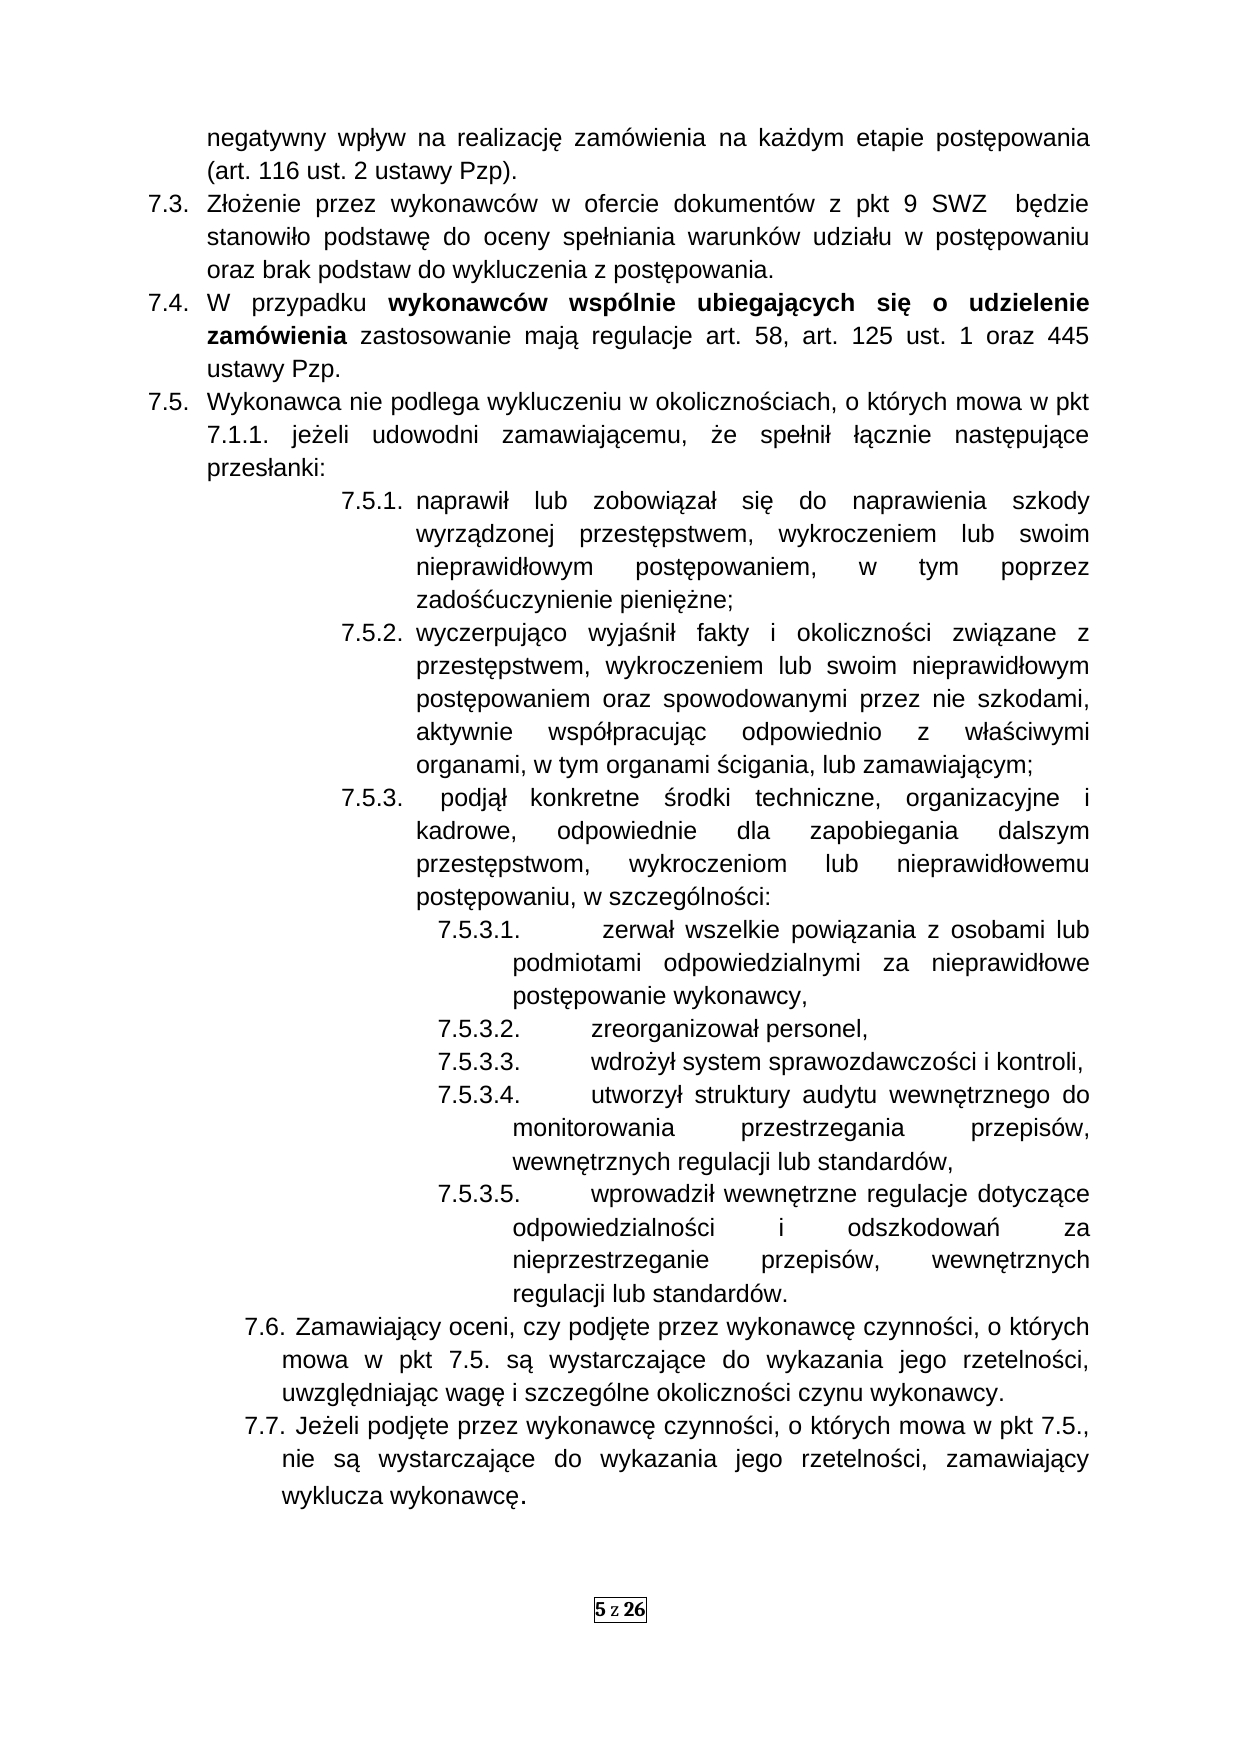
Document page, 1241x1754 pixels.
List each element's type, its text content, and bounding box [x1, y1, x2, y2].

list zreorganizował personel, [437, 1014, 1091, 1043]
list wdrożył system sprawozdawczości i kontroli, [437, 1047, 1091, 1076]
list Jeżeli podjęte przez wykonawcę czynności, o których mowa w pkt 7.5., nie są wystarczające do wykazania jego rzetelności, zamawiający wyklucza wykonawcę. [244, 1411, 1091, 1511]
list wyczerpująco wyjaśnił fakty i okoliczności związane z przestępstwem, wykroczeniem lub swoim nieprawidłowym postępowaniem oraz spowodowanymi przez nie szkodami, aktywnie współpracując odpowiednio z właściwymi organami, w tym organami ścigania, lub zamawiającym; [341, 618, 1091, 779]
list W przypadku wykonawców wspólnie ubiegających się o udzielenie zamówienia zastosowanie mają regulacje art. 58, art. 125 ust. 1 oraz 445 ustawy Pzp. [148, 288, 1091, 383]
list zerwał wszelkie powiązania z osobami lub podmiotami odpowiedzialnymi za nieprawidłowe postępowanie wykonawcy, [437, 915, 1091, 1010]
list Wykonawca nie podlega wykluczeniu w okolicznościach, o których mowa w pkt 7.1.1. jeżeli udowodni zamawiającemu, że spełnił łącznie następujące przesłanki: [148, 387, 1091, 482]
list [148, 123, 1091, 184]
list podjął konkretne środki techniczne, organizacyjne i kadrowe, odpowiednie dla zapobiegania dalszym przestępstwom, wykroczeniom lub nieprawidłowemu postępowaniu, w szczególności: [341, 783, 1091, 911]
list utworzył struktury audytu wewnętrznego do monitorowania przestrzegania przepisów, wewnętrznych regulacji lub standardów, [437, 1080, 1091, 1175]
list Złożenie przez wykonawców w ofercie dokumentów z pkt 9 SWZ będzie stanowiło podstawę do oceny spełniania warunków udziału w postępowaniu oraz brak podstaw do wykluczenia z postępowania. [148, 189, 1091, 284]
list wprowadził wewnętrzne regulacje dotyczące odpowiedzialności i odszkodowań za nieprzestrzeganie przepisów, wewnętrznych regulacji lub standardów. [437, 1179, 1091, 1307]
list Zamawiający oceni, czy podjęte przez wykonawcę czynności, o których mowa w pkt 7.5. są wystarczające do wykazania jego rzetelności, uwzględniając wagę i szczególne okoliczności czynu wykonawcy. [244, 1312, 1091, 1406]
list naprawił lub zobowiązał się do naprawienia szkody wyrządzonej przestępstwem, wykroczeniem lub swoim nieprawidłowym postępowaniem, w tym poprzez zadośćuczynienie pieniężne; [341, 486, 1091, 614]
